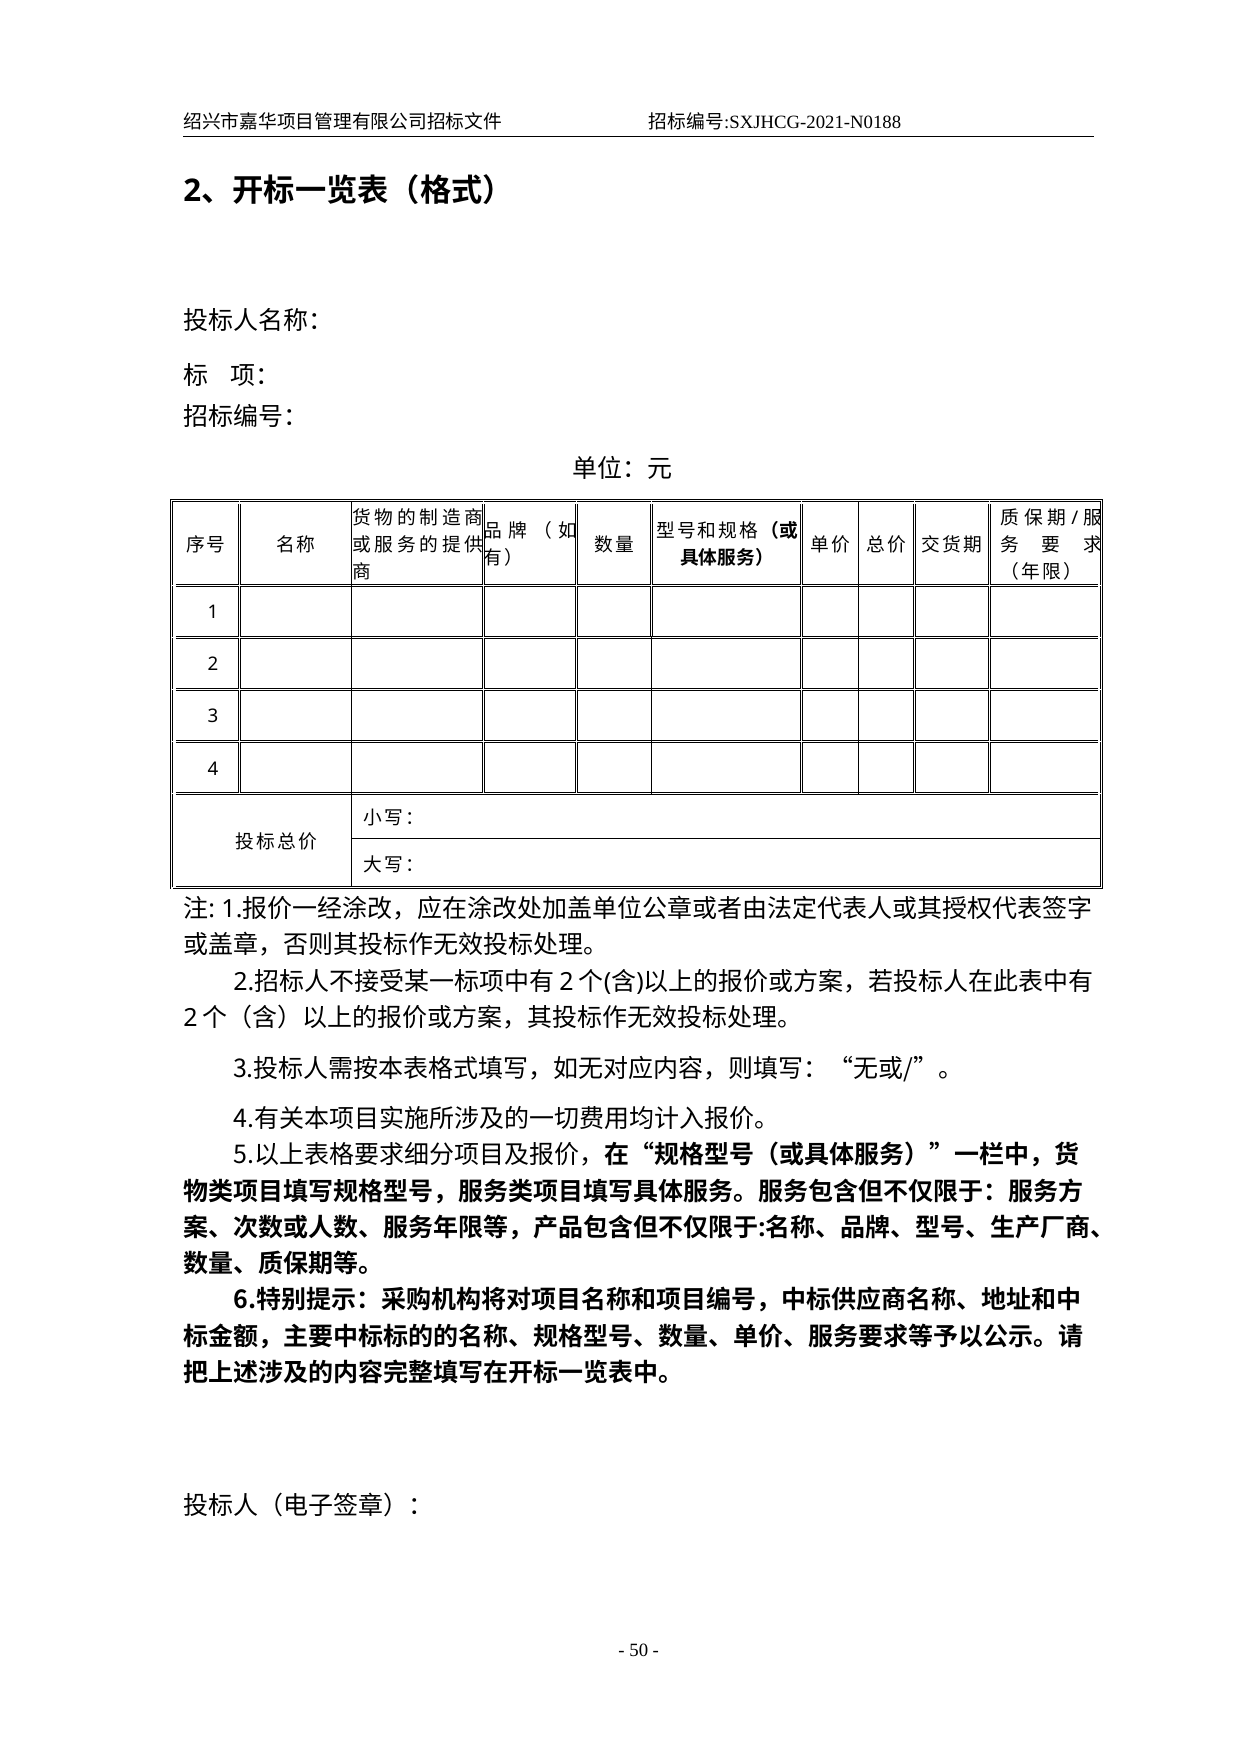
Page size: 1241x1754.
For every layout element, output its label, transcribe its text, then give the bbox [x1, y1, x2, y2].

table_cell 3 [172, 688, 239, 740]
table_cell [352, 743, 482, 792]
text 单位：元 [183, 434, 1094, 499]
table_cell 小写： [352, 792, 1102, 838]
table_cell [653, 587, 800, 636]
text 2、开标一览表（格式） [183, 156, 1094, 221]
text 注: 1.报价一经涂改，应在涂改处加盖单位公章或者由法定代表人或其授权代表签字或盖章，否则其投标作无效投标处理。 [183, 889, 1094, 961]
table_cell [916, 743, 988, 792]
text 招标编号： [183, 392, 1094, 434]
table_cell [803, 587, 858, 636]
table_cell [859, 743, 913, 792]
table_cell [485, 743, 575, 792]
table_cell 2 [172, 636, 239, 688]
table_cell 4 [172, 740, 239, 792]
table_header 型号和规格（或具体服务） [652, 500, 802, 584]
table_cell [485, 587, 575, 636]
table_cell 1 [172, 584, 239, 636]
table_cell [803, 691, 858, 740]
table_header 质保期/服务要求（年限） [989, 502, 1100, 584]
text 6.特别提示：采购机构将对项目名称和项目编号，中标供应商名称、地址和中标金额，主要中标标的的名称、规格型号、数量、单价、服务要求等予以公示。请把上述涉及的内容完整填写在开标一览表中。 [183, 1280, 1094, 1389]
table_cell [241, 587, 351, 636]
table_cell [652, 743, 800, 792]
table_cell [989, 688, 1102, 740]
text 4.有关本项目实施所涉及的一切费用均计入报价。 [233, 1099, 1094, 1135]
text 3.投标人需按本表格式填写，如无对应内容，则填写：“无或/”。 [183, 1034, 1094, 1099]
table_cell [352, 691, 482, 740]
table_cell [652, 639, 800, 688]
table_cell [652, 691, 800, 740]
table_header 交货期 [914, 502, 989, 584]
table_cell [859, 691, 913, 740]
table_cell [352, 587, 482, 636]
text 5.以上表格要求细分项目及报价，在“规格型号（或具体服务）”一栏中，货物类项目填写规格型号，服务类项目填写具体服务。服务包含但不仅限于：服务方案、次数或人数、服务年限等，产品包含但不仅限于:名称、品牌、型号、生产厂商、数量、质保期等。 [183, 1135, 1094, 1280]
table_cell [241, 743, 351, 792]
table_cell [485, 691, 575, 740]
table_cell [916, 639, 988, 688]
table_cell [989, 584, 1102, 636]
table_header 单价 [802, 502, 858, 584]
table_cell [578, 639, 651, 688]
table_cell 大写： [352, 839, 1100, 886]
table_header 总价 [859, 502, 914, 584]
table_cell [916, 691, 988, 740]
table_cell [803, 743, 858, 792]
table_cell [241, 639, 351, 688]
text 标 项： [183, 351, 1094, 392]
table_header 名称 [239, 502, 351, 584]
table_cell [803, 639, 858, 688]
table_cell [859, 639, 913, 688]
table_header 品牌（如有） [483, 500, 577, 584]
table_cell [989, 740, 1102, 792]
table_header 序号 [173, 502, 239, 584]
text 2.招标人不接受某一标项中有2个(含)以上的报价或方案，若投标人在此表中有2个（含）以上的报价或方案，其投标作无效投标处理。 [183, 961, 1094, 1034]
table_cell [578, 587, 650, 636]
table_cell [578, 743, 651, 792]
table_cell [578, 691, 651, 740]
table_cell [859, 587, 913, 636]
table_cell [352, 639, 482, 688]
text 投标人名称： [183, 286, 1094, 351]
text 投标人（电子签章）： [183, 1471, 1179, 1536]
table_header 数量 [577, 500, 652, 584]
table_cell [241, 691, 351, 740]
table_cell 投标总价 [172, 792, 351, 886]
table_cell [485, 639, 575, 688]
table_cell [989, 636, 1102, 688]
table_cell [916, 587, 988, 636]
table_header 货物的制造商或服务的提供商 [352, 502, 483, 584]
